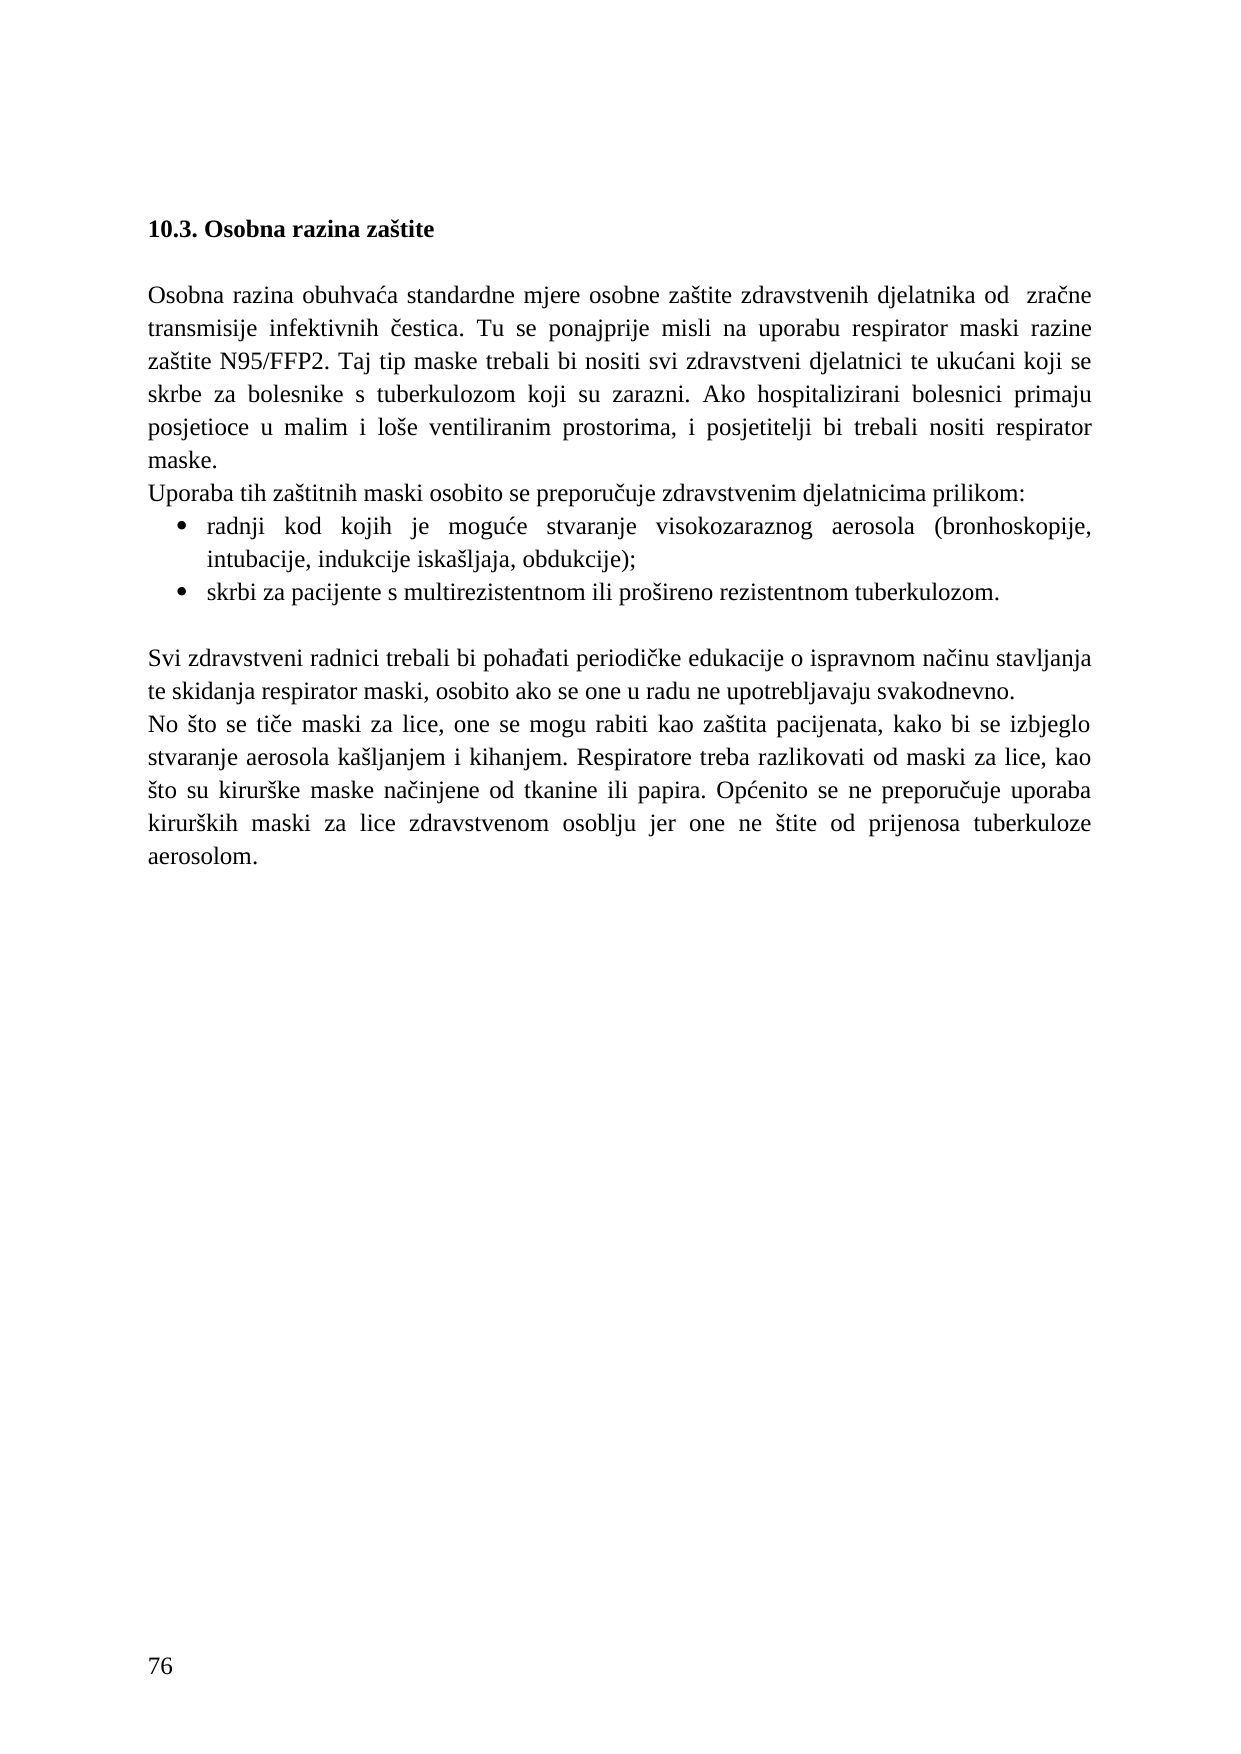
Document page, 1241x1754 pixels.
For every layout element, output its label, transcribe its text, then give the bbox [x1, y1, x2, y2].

list skrbi za pacijente s multirezistentnom ili prošireno rezistentnom tuberkulozom. [177, 577, 1093, 606]
text 10.3. Osobna razina zaštite [148, 214, 1093, 242]
text Svi zdravstveni radnici trebali bi pohađati periodičke edukacije o ispravnom načinu stavljanja te skidanja respirator maski, osobito ako se one u radu ne upotrebljavaju svakodnevno. [148, 643, 1093, 705]
text No što se tiče maski za lice, one se mogu rabiti kao zaštita pacijenata, kako bi se izbjeglo stvaranje aerosola kašljanjem i kihanjem. Respiratore treba razlikovati od maski za lice, kao što su kirurške maske načinjene od tkanine ili papira. Općenito se ne preporučuje uporaba kirurških maski za lice zdravstvenom osoblju jer one ne štite od prijenosa tuberkuloze aerosolom. [148, 709, 1093, 870]
text Uporaba tih zaštitnih maski osobito se preporučuje zdravstvenim djelatnicima prilikom: [148, 478, 1093, 507]
list radnji kod kojih je moguće stvaranje visokozaraznog aerosola (bronhoskopije, intubacije, indukcije iskašljaja, obdukcije); [177, 511, 1093, 573]
text Osobna razina obuhvaća standardne mjere osobne zaštite zdravstvenih djelatnika od zračne transmisije infektivnih čestica. Tu se ponajprije misli na uporabu respirator maski razine zaštite N95/FFP2. Taj tip maske trebali bi nositi svi zdravstveni djelatnici te ukućani koji se skrbe za bolesnike s tuberkulozom koji su zarazni. Ako hospitalizirani bolesnici primaju posjetioce u malim i loše ventiliranim prostorima, i posjetitelji bi trebali nositi respirator maske. [148, 280, 1093, 473]
